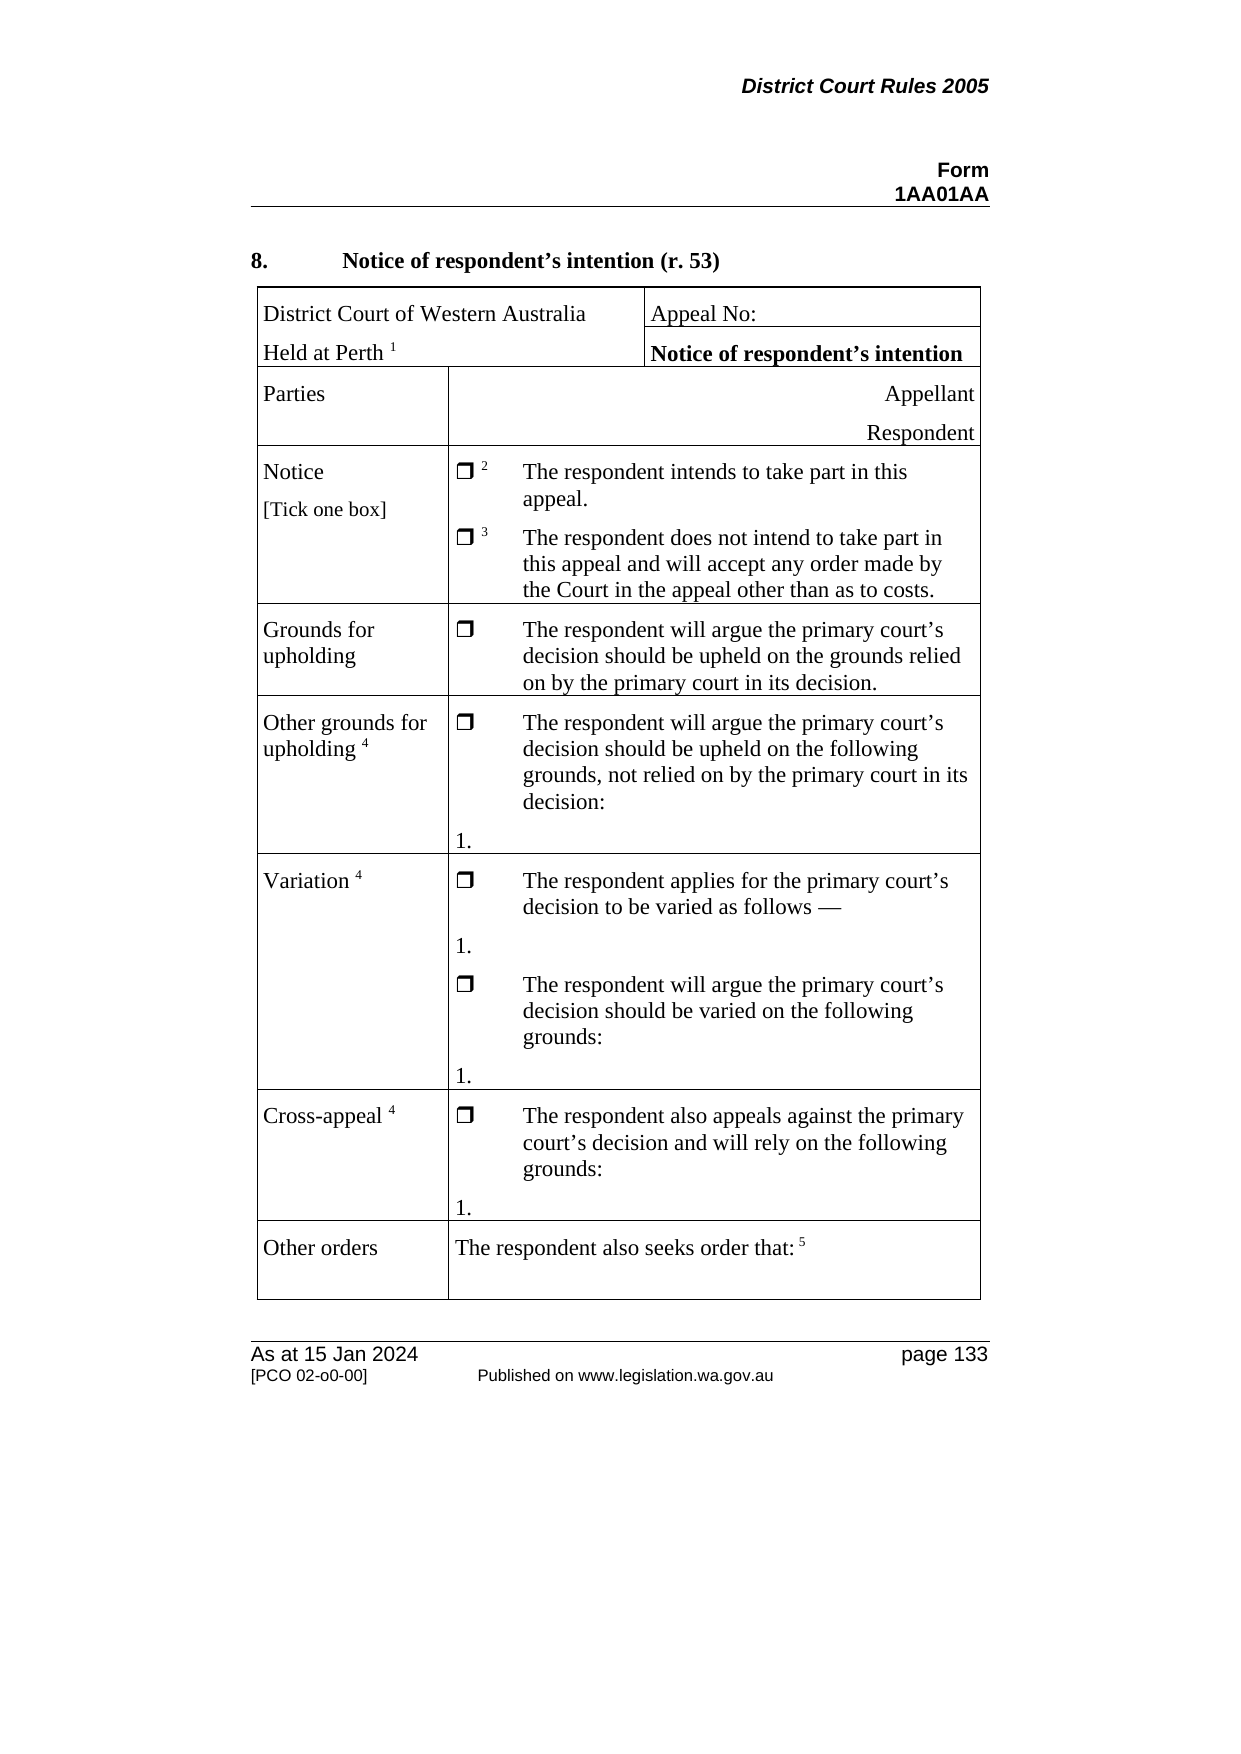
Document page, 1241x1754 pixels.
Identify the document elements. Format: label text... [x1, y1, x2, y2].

table_header Appeal No: [645, 288, 980, 326]
table_cell Parties [258, 367, 448, 445]
table_cell Variation 4 [258, 854, 448, 1089]
table_cell Notice [Tick one box] [258, 446, 448, 603]
table_cell The respondent will argue the primary court’s decision should be upheld on the following grounds, not relied on by the primary court in its decision: 1. [449, 696, 980, 853]
table_cell The respondent also seeks order that: 5 [449, 1221, 980, 1299]
table_cell Appellant Respondent [449, 367, 980, 445]
table_header District Court of Western Australia Held at Perth 1 [258, 288, 644, 366]
table_cell Other grounds for upholding 4 [258, 696, 448, 853]
table_cell Notice of respondent’s intention [645, 327, 980, 366]
subtitle 8. Notice of respondent’s intention (r. 53) [251, 247, 990, 274]
table_cell 2 The respondent intends to take part in this appeal. 3 The respondent does not intend to take part in this appeal and will accept any order made by the Court in the appeal other than as to costs. [449, 446, 980, 603]
table_cell The respondent applies for the primary court’s decision to be varied as follows — 1. The respondent will argue the primary court’s decision should be varied on the following grounds: 1. [449, 854, 980, 1089]
table_cell Grounds for upholding [258, 604, 448, 695]
table_cell The respondent also appeals against the primary court’s decision and will rely on the following grounds: 1. [449, 1090, 980, 1220]
table_cell Other orders [258, 1221, 448, 1299]
table_cell Cross-appeal 4 [258, 1090, 448, 1220]
table_cell The respondent will argue the primary court’s decision should be upheld on the grounds relied on by the primary court in its decision. [449, 604, 980, 695]
